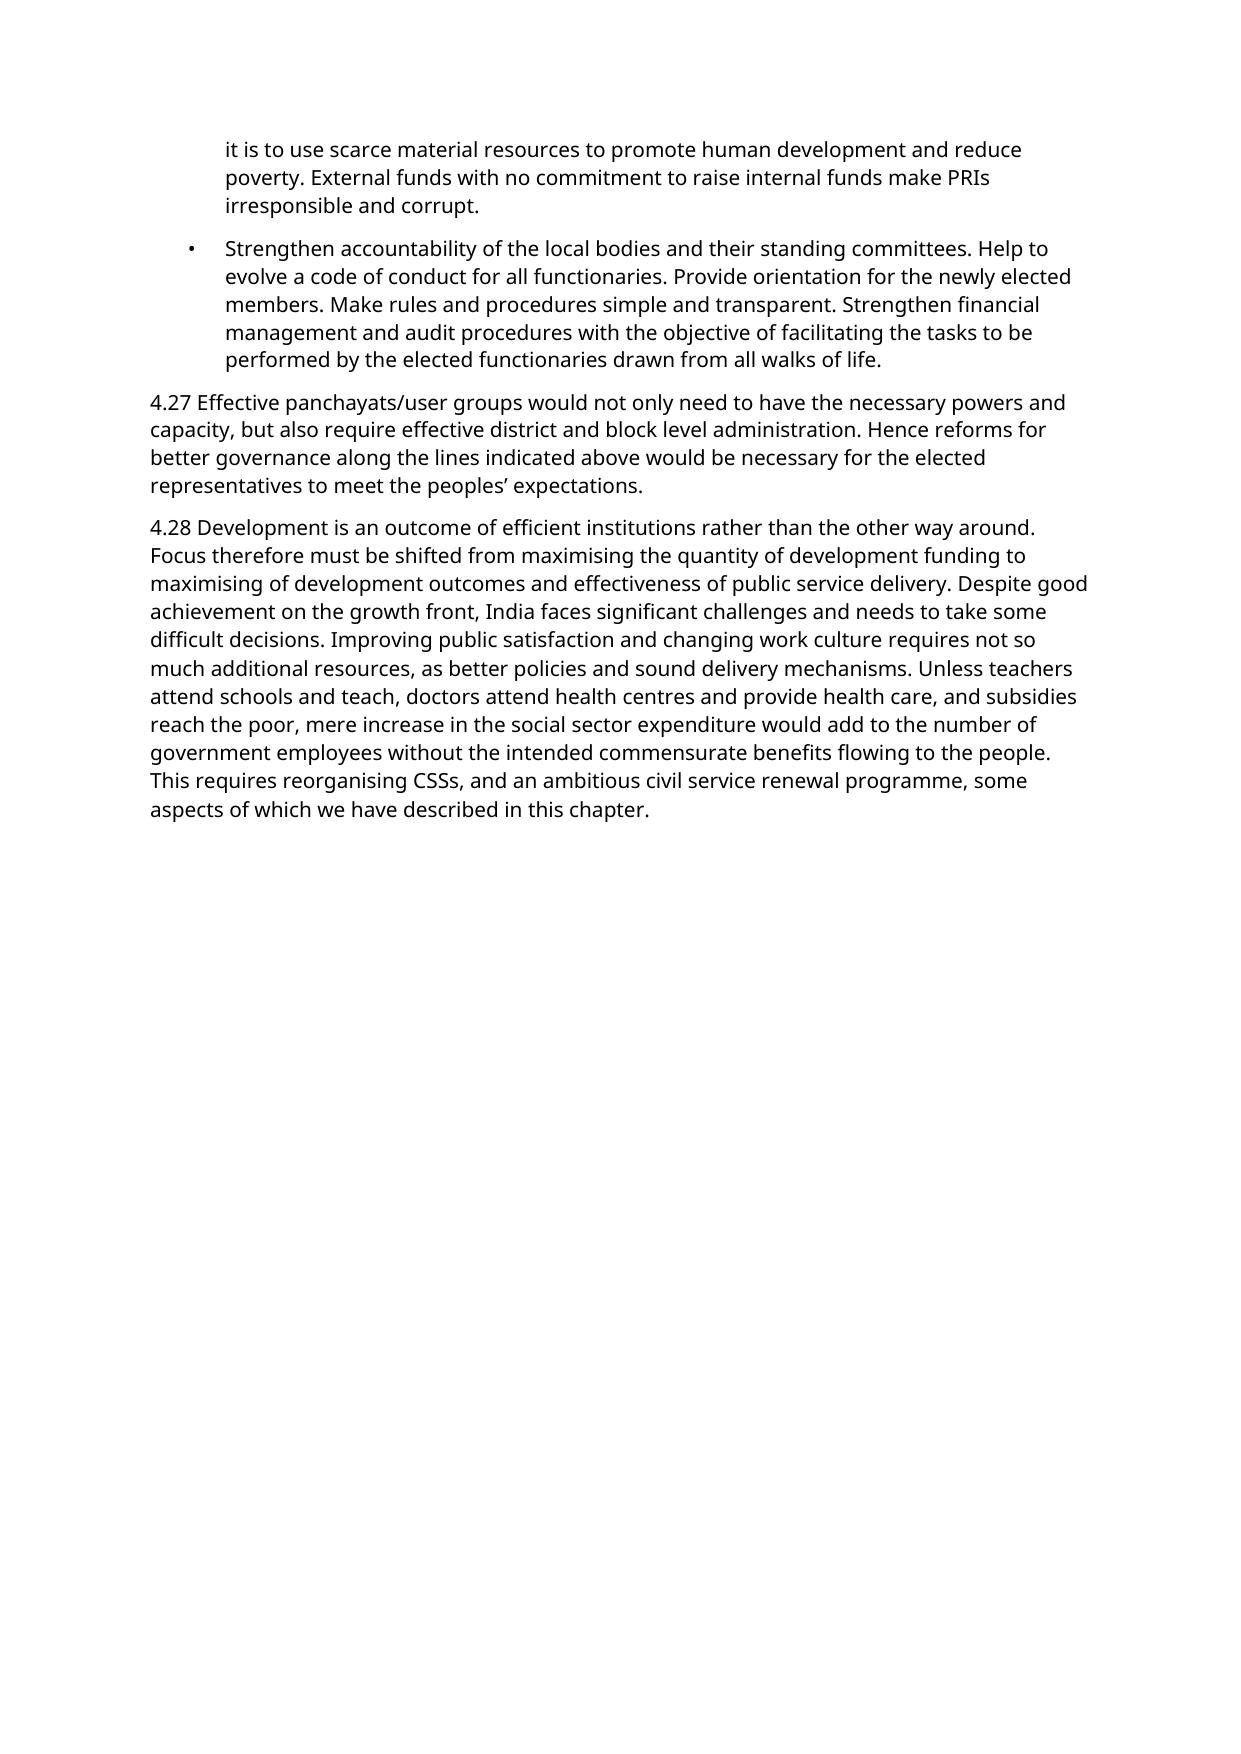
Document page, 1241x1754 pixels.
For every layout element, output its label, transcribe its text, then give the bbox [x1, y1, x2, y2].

list Strengthen accountability of the local bodies and their standing committees. Help to evolve a code of conduct for all functionaries. Provide orientation for the newly elected members. Make rules and procedures simple and transparent. Strengthen financial management and audit procedures with the objective of facilitating the tasks to be performed by the elected functionaries drawn from all walks of life. [188, 234, 1092, 374]
text it is to use scarce material resources to promote human development and reduce poverty. External funds with no commitment to raise internal funds make PRIs irresponsible and corrupt. [225, 136, 1090, 219]
text 4.28 Development is an outcome of efficient institutions rather than the other way around. Focus therefore must be shifted from maximising the quantity of development funding to maximising of development outcomes and effectiveness of public service delivery. Despite good achievement on the growth front, India faces significant challenges and needs to take some difficult decisions. Improving public satisfaction and changing work culture requires not so much additional resources, as better policies and sound delivery mechanisms. Unless teachers attend schools and teach, doctors attend health centres and provide health care, and subsidies reach the poor, mere increase in the social sector expenditure would add to the number of government employees without the intended commensurate benefits flowing to the people. This requires reorganising CSSs, and an ambitious civil service renewal programme, some aspects of which we have described in this chapter. [150, 513, 1092, 823]
text 4.27 Effective panchayats/user groups would not only need to have the necessary powers and capacity, but also require effective district and block level administration. Hence reforms for better governance along the lines indicated above would be necessary for the elected representatives to meet the peoples’ expectations. [150, 388, 1092, 499]
